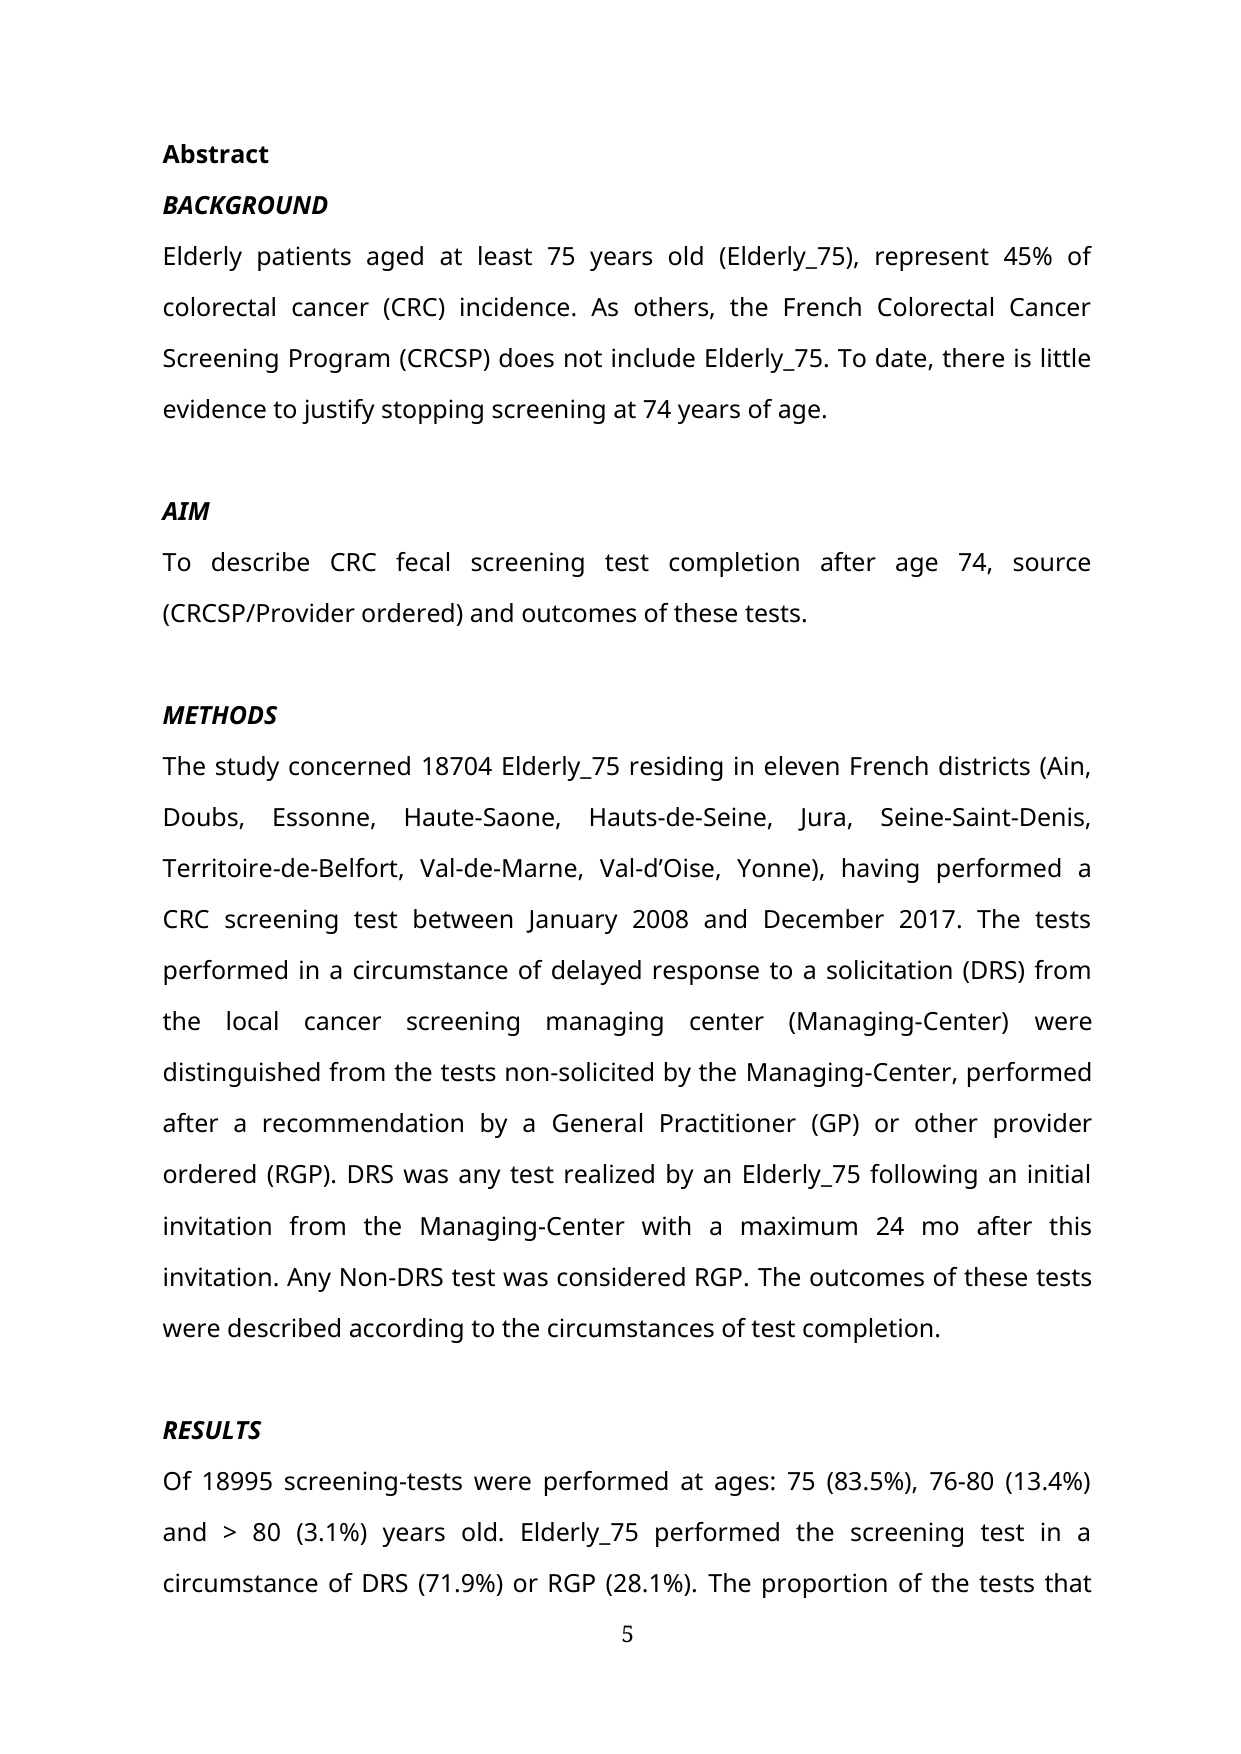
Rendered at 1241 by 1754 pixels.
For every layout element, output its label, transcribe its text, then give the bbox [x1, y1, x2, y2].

text BACKGROUND [162, 187, 1092, 221]
text RESULTS [162, 1412, 1092, 1446]
text AIM [162, 494, 1092, 528]
text Abstract [162, 136, 1092, 170]
text To describe CRC fecal screening test completion after age 74, source (CRCSP/Provider ordered) and outcomes of these tests. [162, 545, 1092, 630]
text Elderly patients aged at least 75 years old (Elderly_75), represent 45% of colorectal cancer (CRC) incidence. As others, the French Colorectal Cancer Screening Program (CRCSP) does not include Elderly_75. To date, there is little evidence to justify stopping screening at 74 years of age. [162, 238, 1092, 426]
text METHODS [162, 698, 1092, 732]
text The study concerned 18704 Elderly_75 residing in eleven French districts (Ain, Doubs, Essonne, Haute-Saone, Hauts-de-Seine, Jura, Seine-Saint-Denis, Territoire-de-Belfort, Val-de-Marne, Val-d’Oise, Yonne), having performed a CRC screening test between January 2008 and December 2017. The tests performed in a circumstance of delayed response to a solicitation (DRS) from the local cancer screening managing center (Managing-Center) were distinguished from the tests non-solicited by the Managing-Center, performed after a recommendation by a General Practitioner (GP) or other provider ordered (RGP). DRS was any test realized by an Elderly_75 following an initial invitation from the Managing-Center with a maximum 24 mo after this invitation. Any Non-DRS test was considered RGP. The outcomes of these tests were described according to the circumstances of test completion. [162, 749, 1092, 1344]
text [162, 1463, 1092, 1599]
